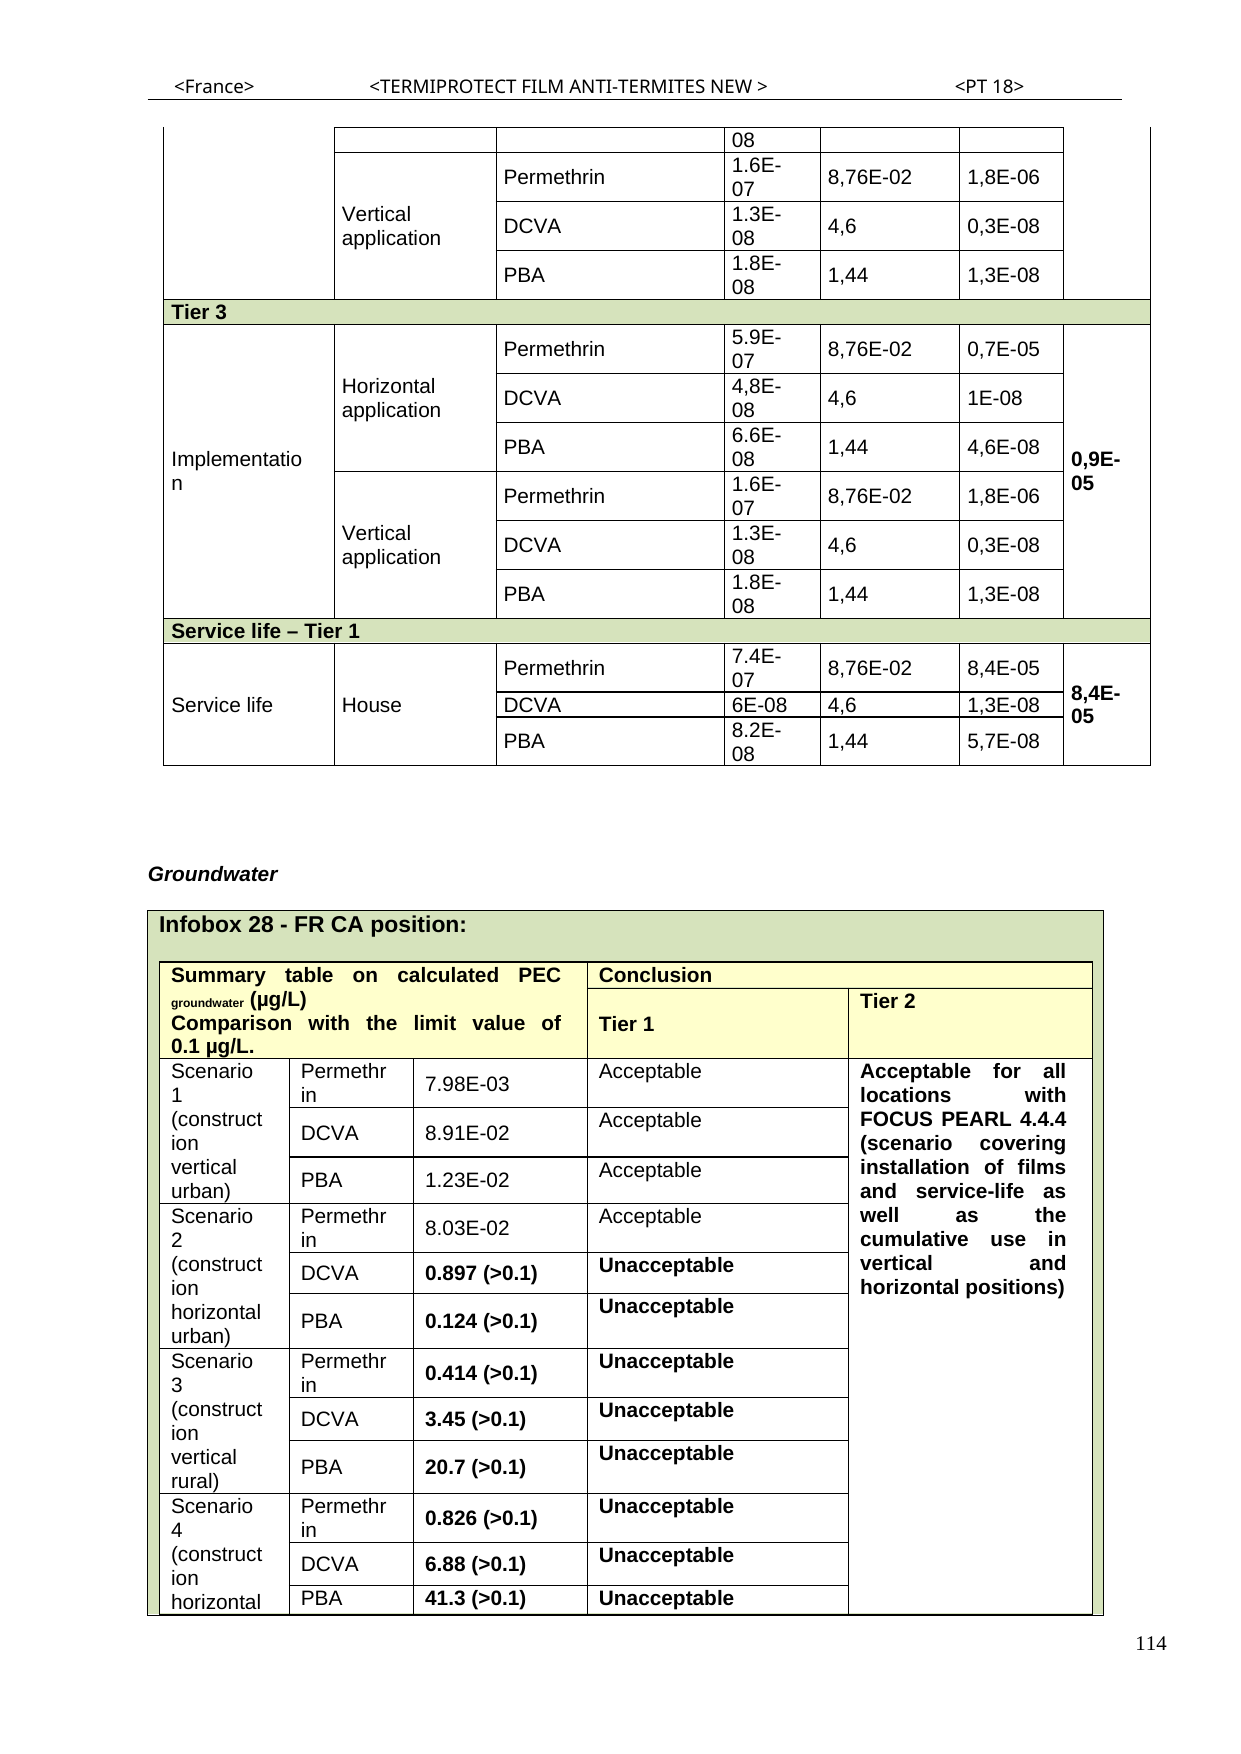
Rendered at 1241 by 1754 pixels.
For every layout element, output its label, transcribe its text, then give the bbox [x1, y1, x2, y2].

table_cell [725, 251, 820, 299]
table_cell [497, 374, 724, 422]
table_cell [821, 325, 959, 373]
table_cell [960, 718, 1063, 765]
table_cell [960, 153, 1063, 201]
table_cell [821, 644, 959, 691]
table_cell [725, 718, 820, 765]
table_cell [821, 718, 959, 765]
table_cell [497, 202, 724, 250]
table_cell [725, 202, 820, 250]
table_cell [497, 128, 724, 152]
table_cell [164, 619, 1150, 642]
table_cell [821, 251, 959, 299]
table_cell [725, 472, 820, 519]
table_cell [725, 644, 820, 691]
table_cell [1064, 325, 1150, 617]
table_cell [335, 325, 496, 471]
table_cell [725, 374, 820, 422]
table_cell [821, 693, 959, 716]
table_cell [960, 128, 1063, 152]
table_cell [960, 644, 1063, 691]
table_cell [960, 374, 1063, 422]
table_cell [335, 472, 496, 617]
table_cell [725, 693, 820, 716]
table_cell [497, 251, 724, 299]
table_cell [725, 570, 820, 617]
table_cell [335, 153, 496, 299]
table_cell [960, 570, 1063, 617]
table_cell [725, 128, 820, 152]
text Groundwater [148, 862, 1152, 886]
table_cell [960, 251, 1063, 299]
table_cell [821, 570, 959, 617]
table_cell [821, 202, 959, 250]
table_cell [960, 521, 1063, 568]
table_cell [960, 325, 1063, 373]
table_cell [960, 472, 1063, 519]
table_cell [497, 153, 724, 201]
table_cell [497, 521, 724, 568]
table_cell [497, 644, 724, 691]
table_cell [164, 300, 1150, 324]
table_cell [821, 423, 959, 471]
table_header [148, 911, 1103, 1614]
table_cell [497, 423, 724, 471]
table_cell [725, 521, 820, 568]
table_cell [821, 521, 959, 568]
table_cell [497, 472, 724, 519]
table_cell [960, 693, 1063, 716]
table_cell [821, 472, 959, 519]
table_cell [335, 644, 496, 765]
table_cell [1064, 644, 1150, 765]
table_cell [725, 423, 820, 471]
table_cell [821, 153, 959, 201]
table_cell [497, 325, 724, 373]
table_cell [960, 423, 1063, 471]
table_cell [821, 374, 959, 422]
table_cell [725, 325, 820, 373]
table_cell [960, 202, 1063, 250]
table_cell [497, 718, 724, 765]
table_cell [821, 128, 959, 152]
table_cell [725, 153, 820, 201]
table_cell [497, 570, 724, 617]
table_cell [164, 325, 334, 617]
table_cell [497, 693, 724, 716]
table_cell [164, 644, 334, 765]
